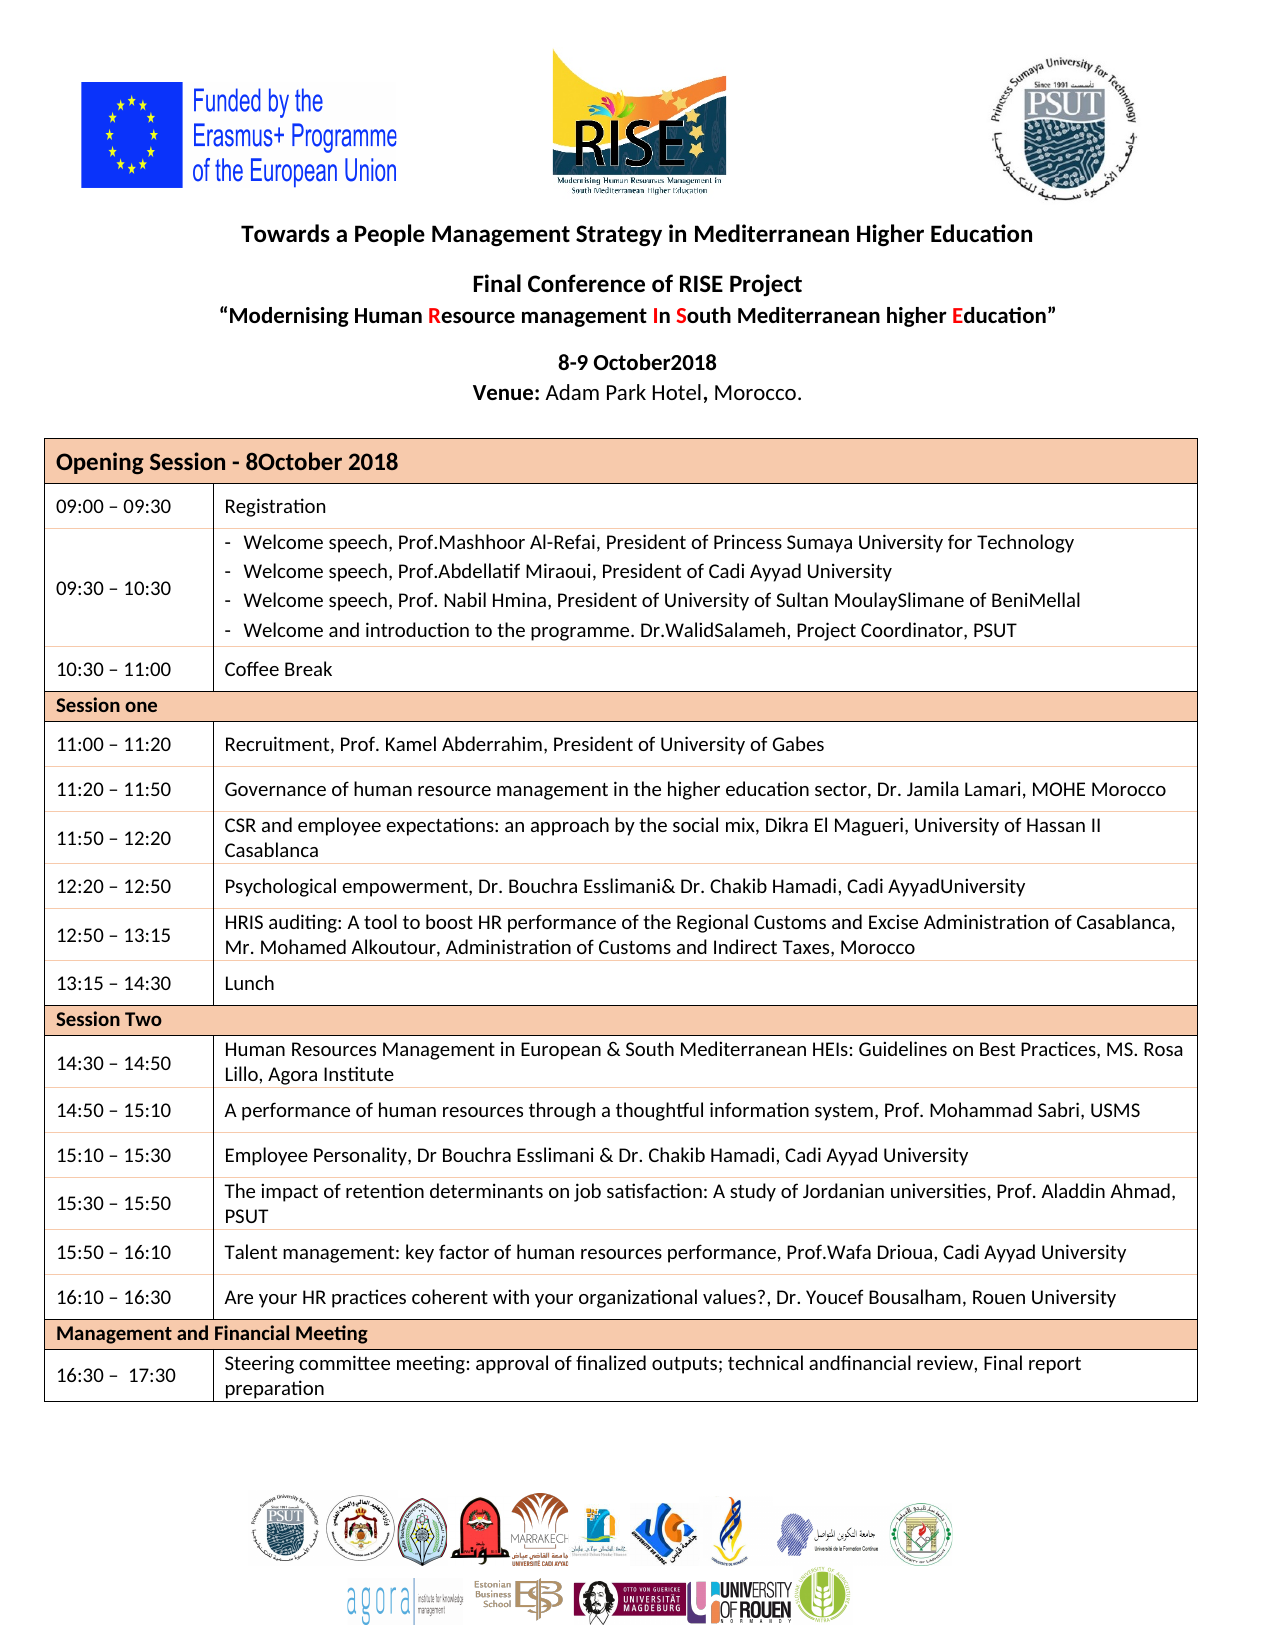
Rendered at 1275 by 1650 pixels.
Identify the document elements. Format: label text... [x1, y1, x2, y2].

table_cell Coffee Break [214, 647, 1197, 691]
table_cell Steering committee meeting: approval of finalized outputs; technical andfinancial review, Final report preparation [214, 1350, 1197, 1401]
table_cell 15:50 – 16:10 [45, 1230, 213, 1274]
table_cell Governance of human resource management in the higher education sector, Dr. Jamila Lamari, MOHE Morocco [214, 767, 1197, 811]
text “Modernising Human Resource management In South Mediterranean higher Education” [150, 301, 1125, 329]
table_cell Session Two [45, 1006, 1197, 1035]
table_cell The impact of retention determinants on job satisfaction: A study of Jordanian universities, Prof. Aladdin Ahmad, PSUT [214, 1178, 1197, 1229]
table_cell Talent management: key factor of human resources performance, Prof.Wafa Drioua, Cadi Ayyad University [214, 1230, 1197, 1274]
table_cell 12:20 – 12:50 [45, 864, 213, 908]
table_cell Management and Financial Meeting [45, 1320, 1197, 1349]
table_cell CSR and employee expectations: an approach by the social mix, Dikra El Magueri, University of Hassan II Casablanca [214, 812, 1197, 863]
table_cell Lunch [214, 961, 1197, 1005]
table_cell 14:50 – 15:10 [45, 1088, 213, 1132]
table_cell 09:00 – 09:30 [45, 484, 213, 528]
table_cell Employee Personality, Dr Bouchra Esslimani & Dr. Chakib Hamadi, Cadi Ayyad University [214, 1133, 1197, 1177]
table_cell A performance of human resources through a thoughtful information system, Prof. Mohammad Sabri, USMS [214, 1088, 1197, 1132]
table_cell Registration [214, 484, 1197, 528]
text Towards a People Management Strategy in Mediterranean Higher Education [150, 218, 1125, 249]
text Final Conference of RISE Project [150, 268, 1125, 298]
table_cell 09:30 – 10:30 [45, 529, 213, 646]
table_header Opening Session - 8October 2018 [45, 439, 1197, 483]
table_cell 15:30 – 15:50 [45, 1178, 213, 1229]
picture [982, 48, 1146, 211]
table_cell 10:30 – 11:00 [45, 647, 213, 691]
table_cell Session one [45, 692, 1197, 721]
table_cell 11:50 – 12:20 [45, 812, 213, 863]
table_cell Recruitment, Prof. Kamel Abderrahim, President of University of Gabes [214, 722, 1197, 766]
table_cell 16:10 – 16:30 [45, 1275, 213, 1319]
table_cell Psychological empowerment, Dr. Bouchra Esslimani& Dr. Chakib Hamadi, Cadi AyyadUniversity [214, 864, 1197, 908]
picture [247, 1490, 953, 1625]
table_cell 13:15 – 14:30 [45, 961, 213, 1005]
table_cell 16:30 – 17:30 [45, 1350, 213, 1401]
text 8-9 October2018 [150, 348, 1125, 376]
table_cell 14:30 – 14:50 [45, 1036, 213, 1087]
table_cell HRIS auditing: A tool to boost HR performance of the Regional Customs and Excise Administration of Casablanca, Mr. Mohamed Alkoutour, Administration of Customs and Indirect Taxes, Morocco [214, 909, 1197, 960]
table_cell 11:20 – 11:50 [45, 767, 213, 811]
text Venue: Adam Park Hotel, Morocco. [150, 378, 1125, 406]
table_cell Welcome speech, Prof.Mashhoor Al-Refai, President of Princess Sumaya University for Technology Welcome speech, Prof.Abdellatif Miraoui, President of Cadi Ayyad University Welcome speech, Prof. Nabil Hmina, President of University of Sultan MoulaySlimane of BeniMellal Welcome and introduction to the programme. Dr.WalidSalameh, Project Coordinator, PSUT [214, 529, 1197, 646]
table_cell 15:10 – 15:30 [45, 1133, 213, 1177]
picture [81, 82, 397, 188]
table_cell 11:00 – 11:20 [45, 722, 213, 766]
table_cell 12:50 – 13:15 [45, 909, 213, 960]
picture [552, 47, 727, 200]
table_cell Are your HR practices coherent with your organizational values?, Dr. Youcef Bousalham, Rouen University [214, 1275, 1197, 1319]
table_cell Human Resources Management in European & South Mediterranean HEIs: Guidelines on Best Practices, MS. Rosa Lillo, Agora Institute [214, 1036, 1197, 1087]
